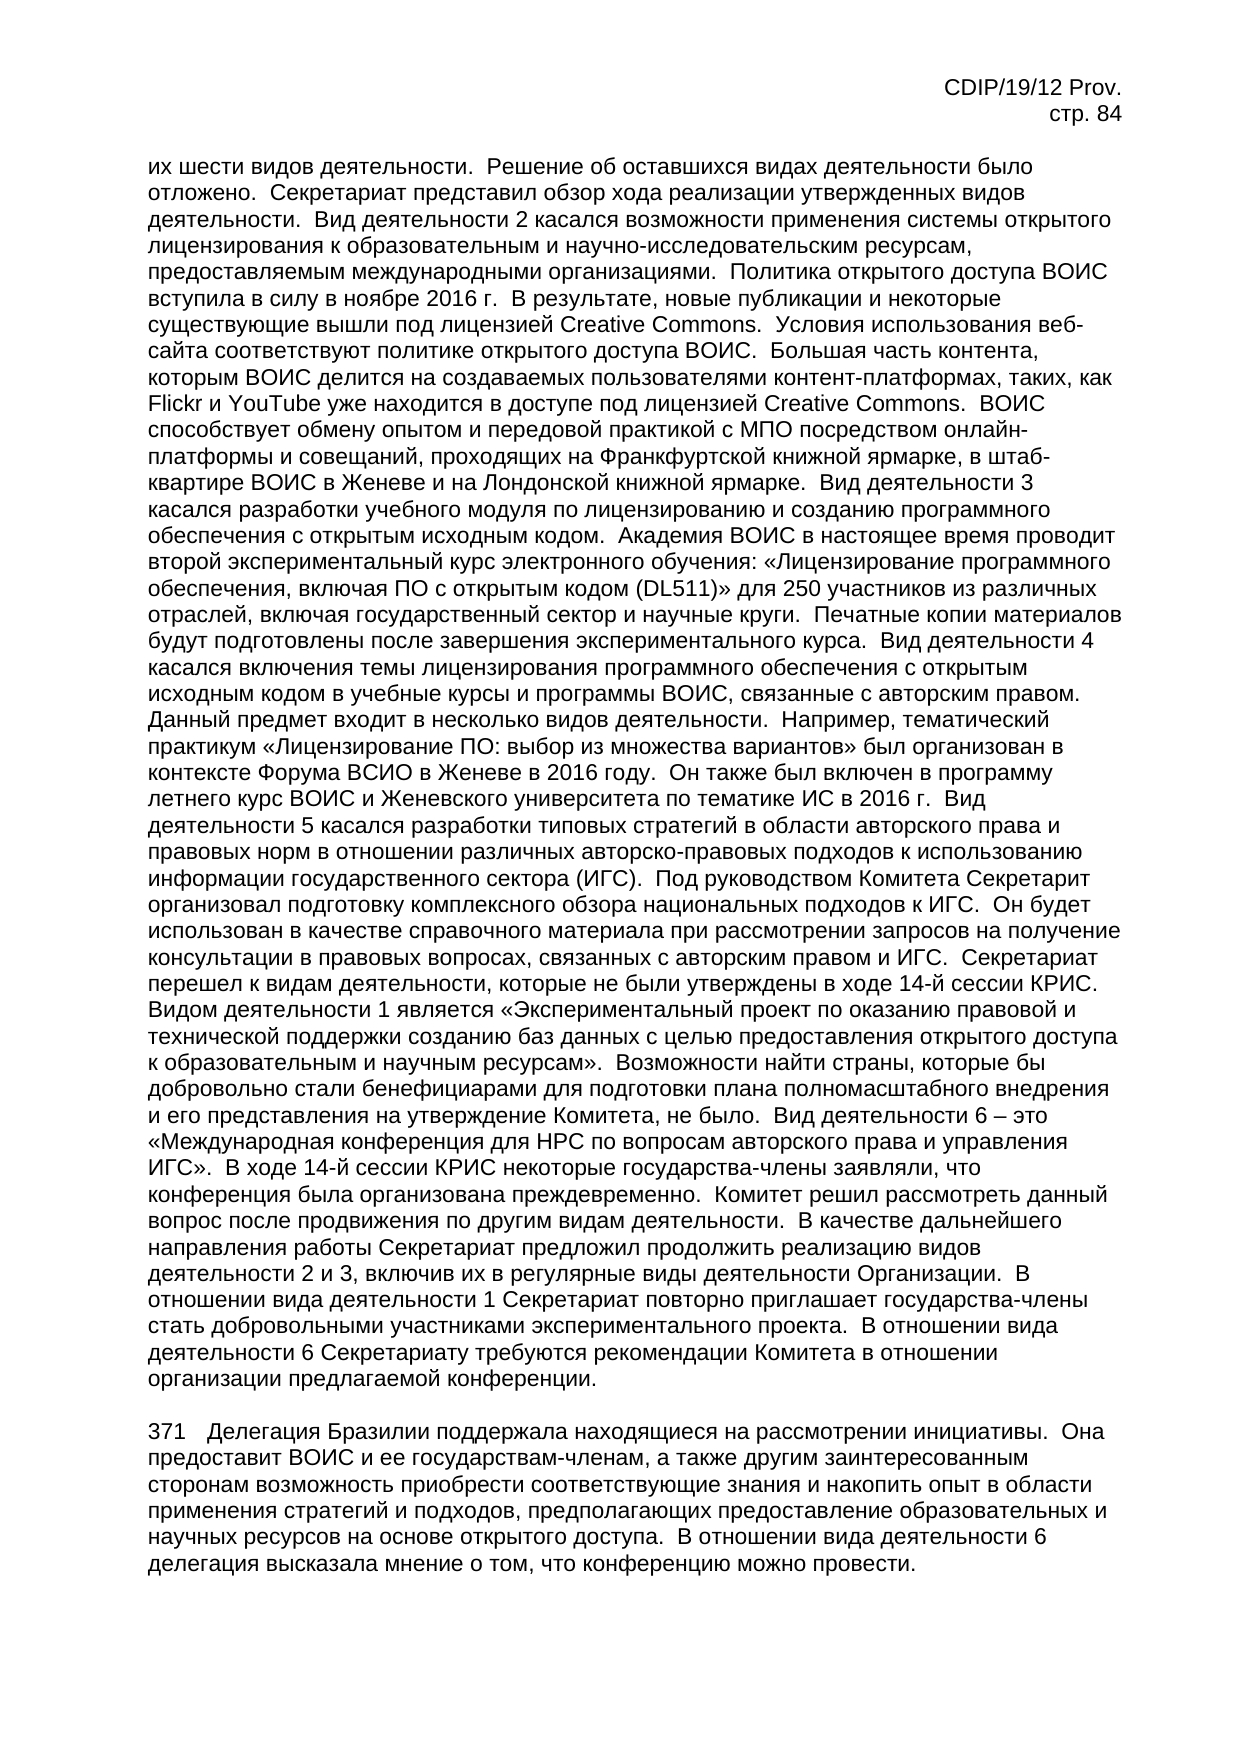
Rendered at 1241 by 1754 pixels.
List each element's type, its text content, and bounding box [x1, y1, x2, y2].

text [148, 153, 1122, 1392]
text Делегация Бразилии поддержала находящиеся на рассмотрении инициативы. Она предоставит ВОИС и ее государствам-членам, а также другим заинтересованным сторонам возможность приобрести соответствующие знания и накопить опыт в области применения стратегий и подходов, предполагающих предоставление образовательных и научных ресурсов на основе открытого доступа. В отношении вида деятельности 6 делегация высказала мнение о том, что конференцию можно провести. [148, 1418, 1122, 1576]
